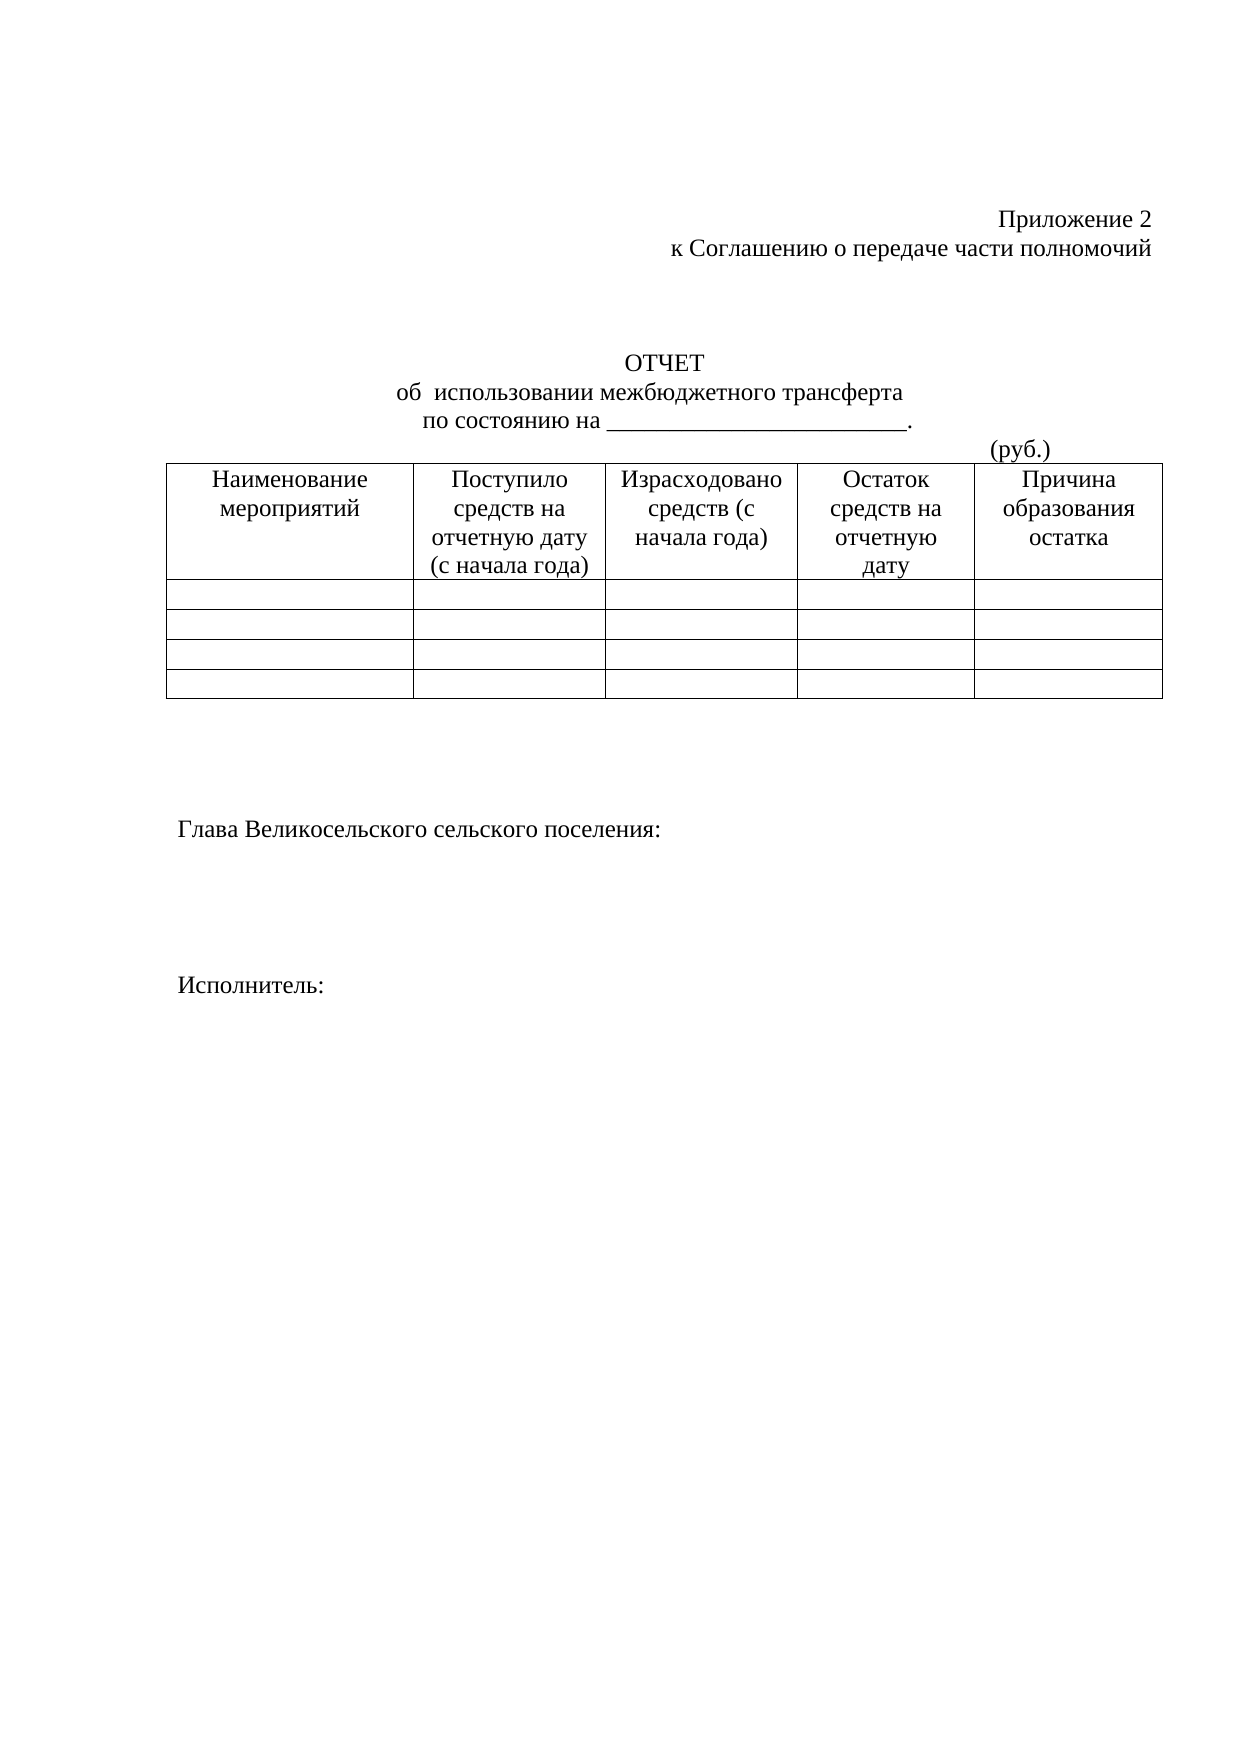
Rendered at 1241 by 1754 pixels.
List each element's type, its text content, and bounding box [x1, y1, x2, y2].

text Исполнитель: [177, 971, 1152, 999]
table_cell [167, 670, 413, 698]
table_cell [975, 640, 1162, 668]
table_cell [606, 670, 797, 698]
table_cell [606, 640, 797, 668]
text Глава Великосельского сельского поселения: [177, 814, 1152, 843]
table_cell [798, 580, 974, 609]
text об использовании межбюджетного трансферта [148, 377, 1152, 406]
table_cell [414, 580, 605, 609]
table_cell [606, 580, 797, 609]
table_cell [167, 640, 413, 668]
table_header Израсходовано средств (с начала года) [606, 464, 797, 579]
text по состоянию на ________________________. [177, 406, 1152, 434]
table_cell [975, 670, 1162, 698]
text (руб.) [620, 434, 1152, 463]
table_cell [414, 610, 605, 639]
table_header Наименование мероприятий [167, 464, 413, 579]
text к Соглашению о передаче части полномочий [177, 233, 1152, 262]
table_header Поступило средств на отчетную дату (с начала года) [414, 464, 605, 579]
table_cell [798, 610, 974, 639]
table_cell [167, 580, 413, 609]
table_header Остаток средств на отчетную дату [798, 464, 974, 579]
table_cell [167, 610, 413, 639]
table_cell [798, 670, 974, 698]
table_cell [414, 640, 605, 668]
text ОТЧЕТ [177, 348, 1152, 377]
table_cell [606, 610, 797, 639]
text Приложение 2 [767, 204, 1152, 233]
table_cell [414, 670, 605, 698]
table_cell [798, 640, 974, 668]
table_cell [975, 610, 1162, 639]
table_cell [975, 580, 1162, 609]
table_header Причина образования остатка [975, 464, 1162, 579]
